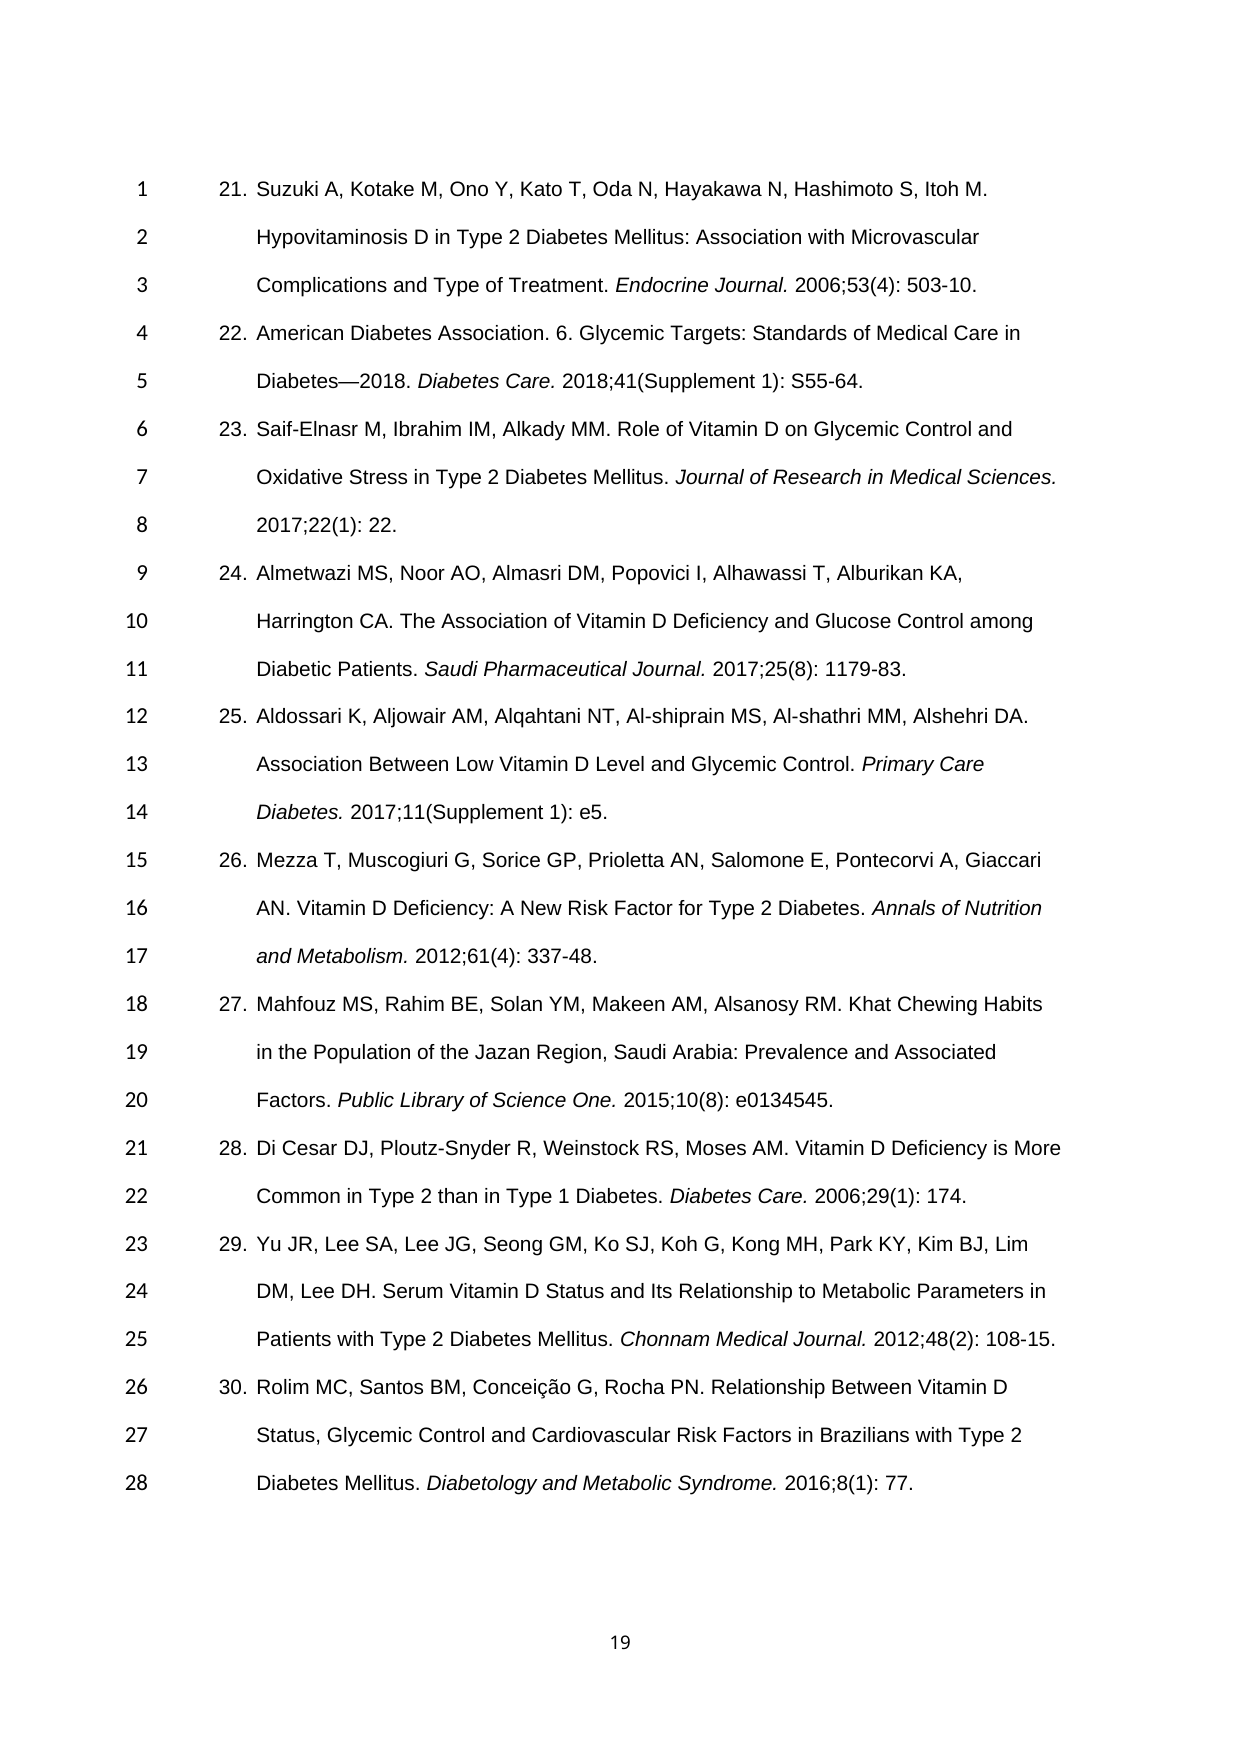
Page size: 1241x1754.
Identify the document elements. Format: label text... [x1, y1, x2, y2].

list Suzuki A, Kotake M, Ono Y, Kato T, Oda N, Hayakawa N, Hashimoto S, Itoh M. Hypovitaminosis D in Type 2 Diabetes Mellitus: Association with Microvascular Complications and Type of Treatment. Endocrine Journal. 2006;53(4): 503-10. [219, 177, 1063, 297]
list American Diabetes Association. 6. Glycemic Targets: Standards of Medical Care in Diabetes—2018. Diabetes Care. 2018;41(Supplement 1): S55-64. [219, 321, 1063, 393]
list Saif-Elnasr M, Ibrahim IM, Alkady MM. Role of Vitamin D on Glycemic Control and Oxidative Stress in Type 2 Diabetes Mellitus. Journal of Research in Medical Sciences. 2017;22(1): 22. [219, 417, 1063, 537]
list Mezza T, Muscogiuri G, Sorice GP, Prioletta AN, Salomone E, Pontecorvi A, Giaccari AN. Vitamin D Deficiency: A New Risk Factor for Type 2 Diabetes. Annals of Nutrition and Metabolism. 2012;61(4): 337-48. [219, 848, 1063, 968]
list Aldossari K, Aljowair AM, Alqahtani NT, Al-shiprain MS, Al-shathri MM, Alshehri DA. Association Between Low Vitamin D Level and Glycemic Control. Primary Care Diabetes. 2017;11(Supplement 1): e5. [219, 704, 1063, 824]
list Mahfouz MS, Rahim BE, Solan YM, Makeen AM, Alsanosy RM. Khat Chewing Habits in the Population of the Jazan Region, Saudi Arabia: Prevalence and Associated Factors. Public Library of Science One. 2015;10(8): e0134545. [219, 992, 1063, 1112]
list Di Cesar DJ, Ploutz-Snyder R, Weinstock RS, Moses AM. Vitamin D Deficiency is More Common in Type 2 than in Type 1 Diabetes. Diabetes Care. 2006;29(1): 174. [219, 1136, 1063, 1207]
list Almetwazi MS, Noor AO, Almasri DM, Popovici I, Alhawassi T, Alburikan KA, Harrington CA. The Association of Vitamin D Deficiency and Glucose Control among Diabetic Patients. Saudi Pharmaceutical Journal. 2017;25(8): 1179-83. [219, 561, 1063, 680]
list Rolim MC, Santos BM, Conceição G, Rocha PN. Relationship Between Vitamin D Status, Glycemic Control and Cardiovascular Risk Factors in Brazilians with Type 2 Diabetes Mellitus. Diabetology and Metabolic Syndrome. 2016;8(1): 77. [219, 1375, 1063, 1495]
list Yu JR, Lee SA, Lee JG, Seong GM, Ko SJ, Koh G, Kong MH, Park KY, Kim BJ, Lim DM, Lee DH. Serum Vitamin D Status and Its Relationship to Metabolic Parameters in Patients with Type 2 Diabetes Mellitus. Chonnam Medical Journal. 2012;48(2): 108-15. [219, 1231, 1063, 1351]
